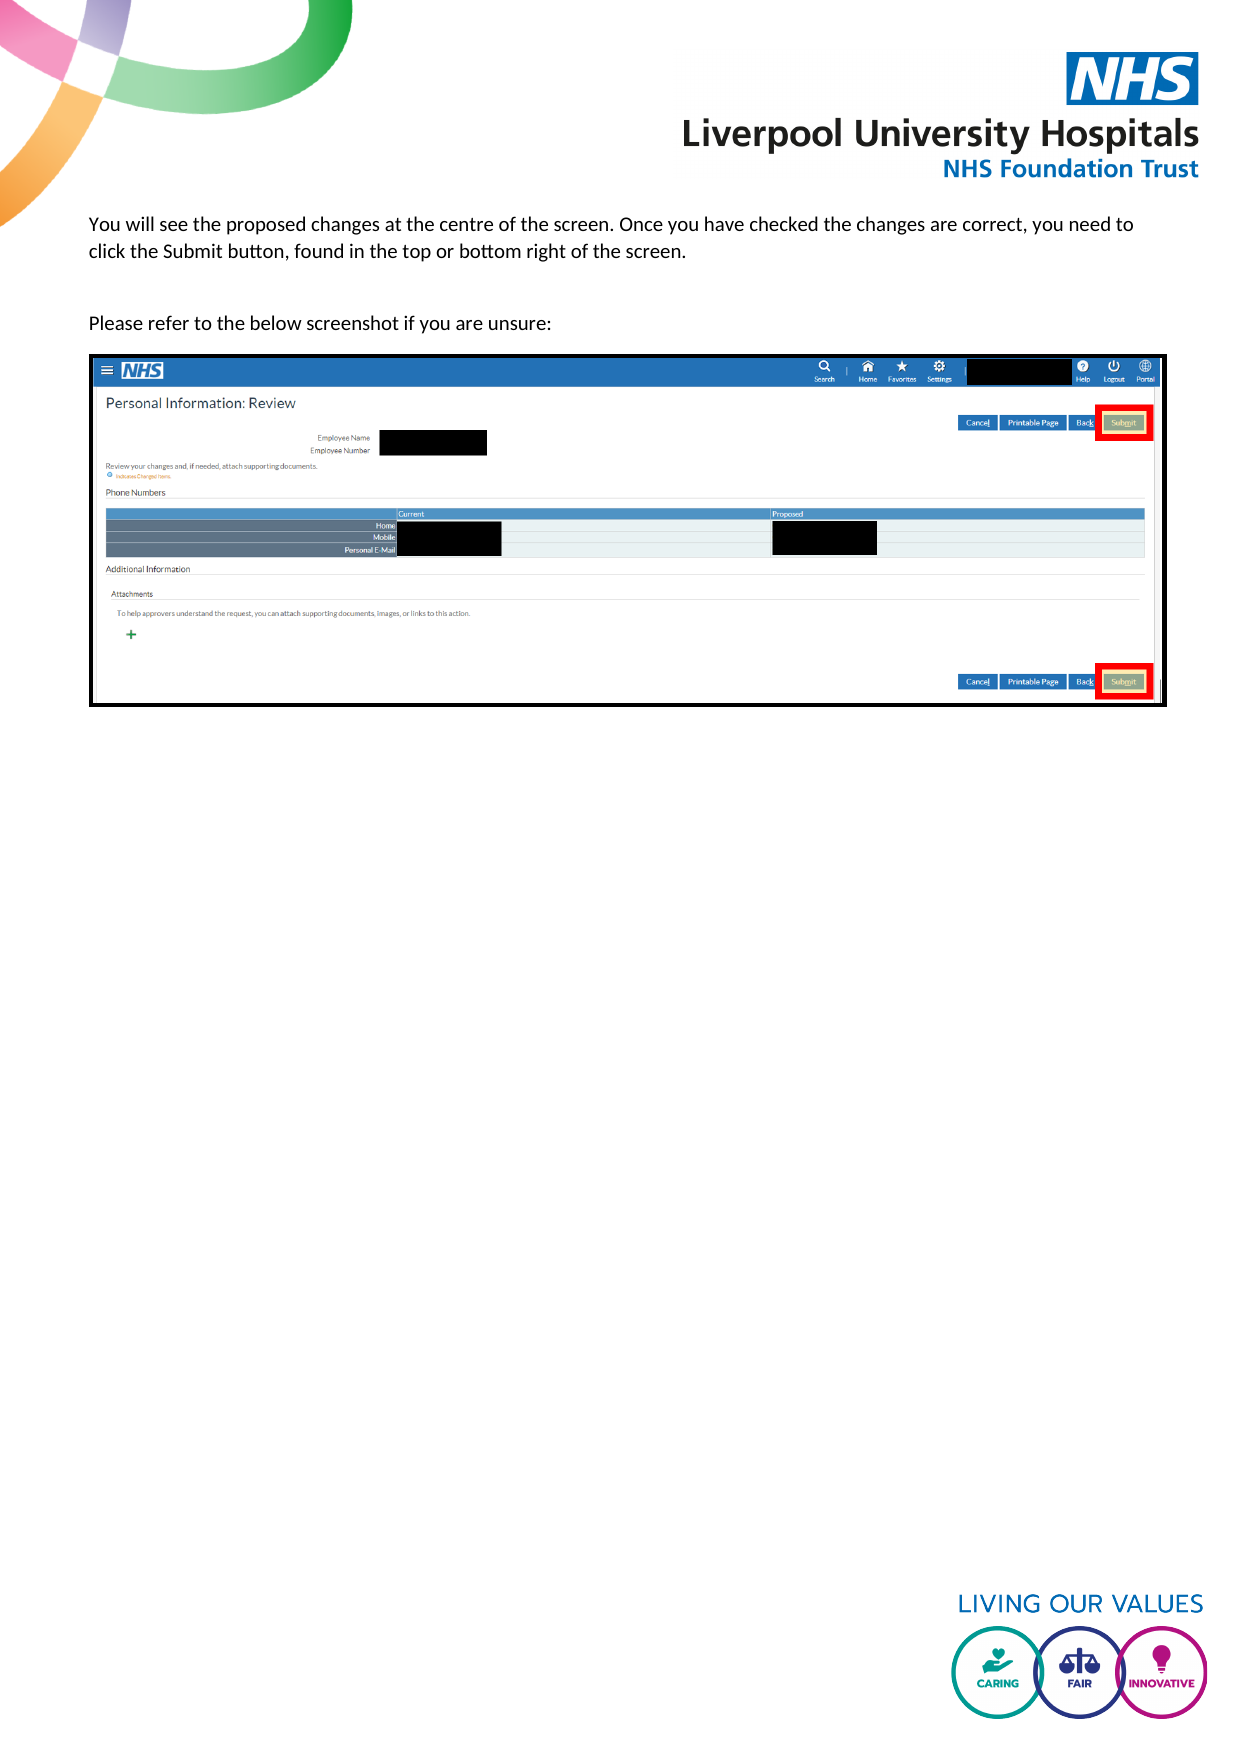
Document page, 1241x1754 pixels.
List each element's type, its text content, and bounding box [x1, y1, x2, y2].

text Please refer to the below screenshot if you are unsure: [89, 282, 1167, 335]
picture [0, 0, 374, 257]
picture [951, 1594, 1208, 1719]
picture [673, 49, 1200, 179]
picture [93, 358, 1162, 703]
text You will see the proposed changes at the centre of the screen. Once you have checked the changes are correct, you need to click the Submit button, found in the top or bottom right of the screen. [89, 211, 1167, 264]
